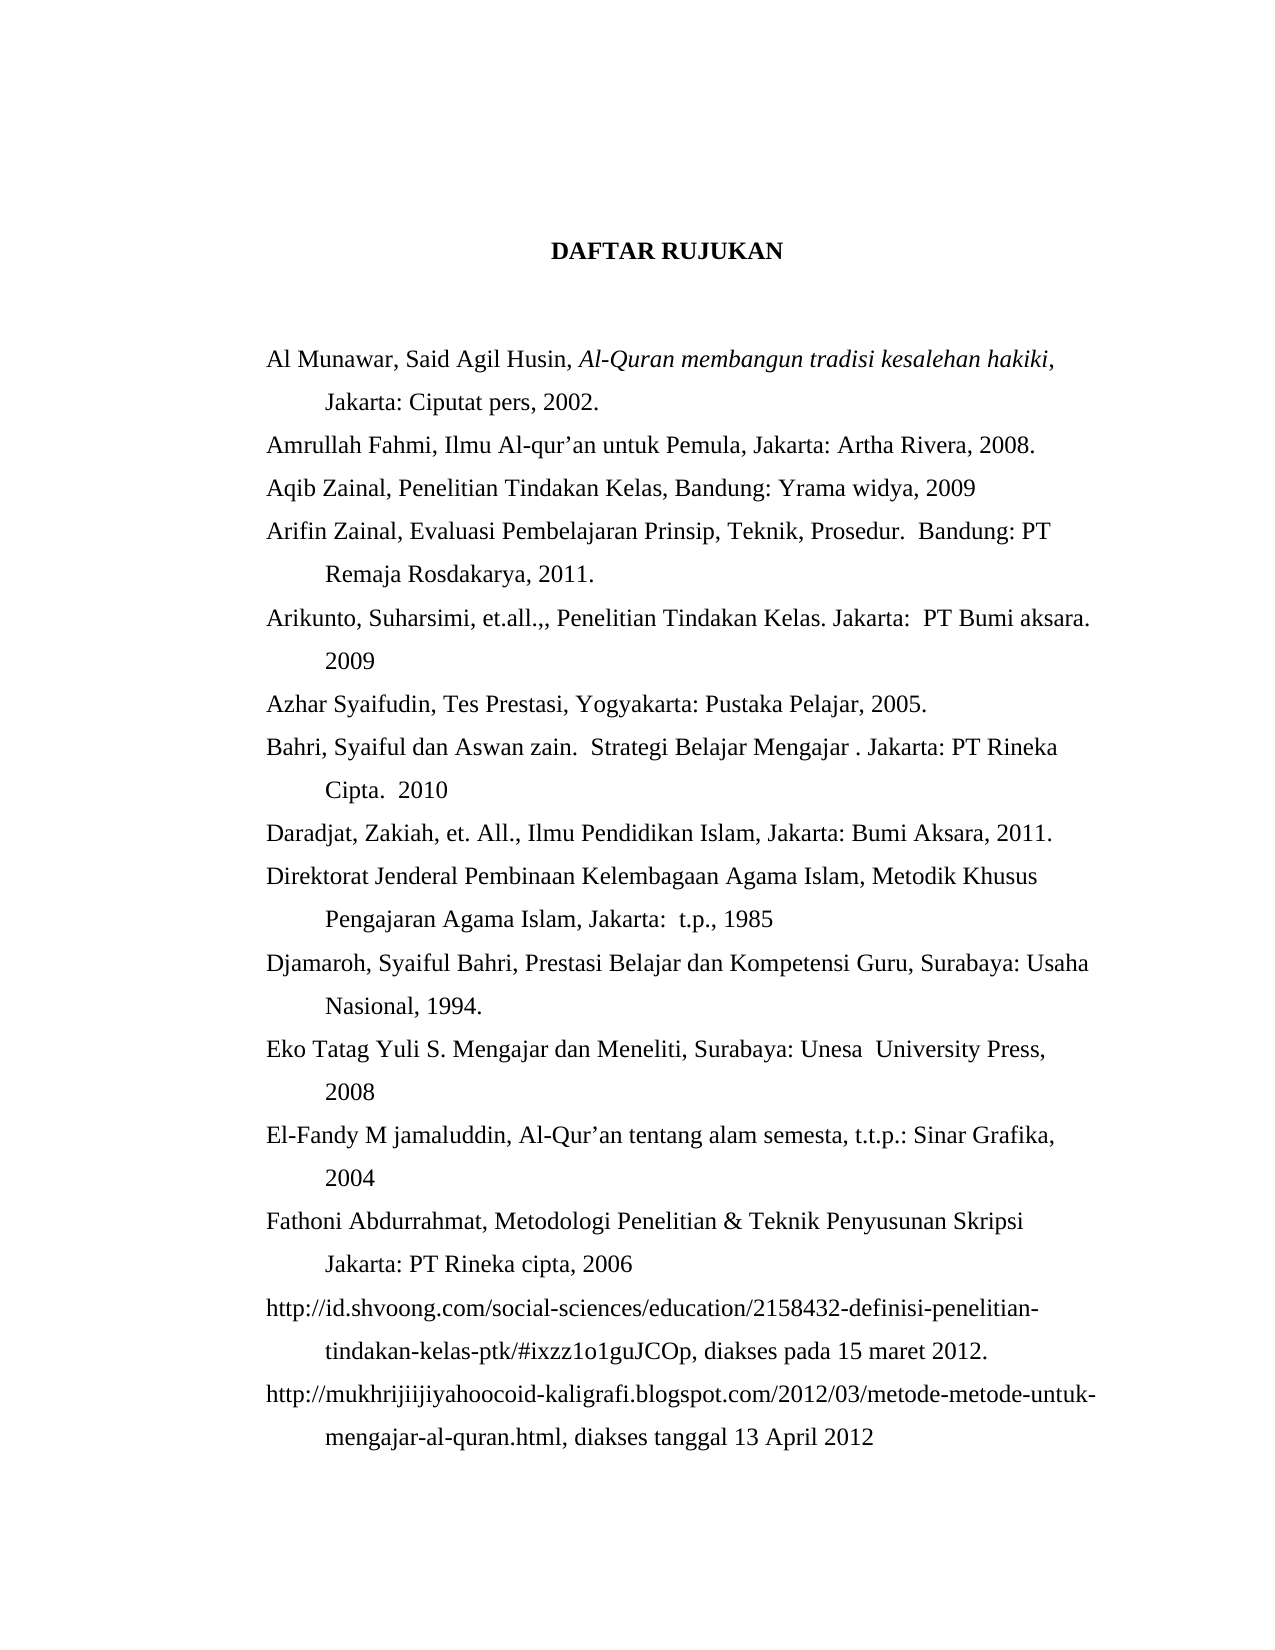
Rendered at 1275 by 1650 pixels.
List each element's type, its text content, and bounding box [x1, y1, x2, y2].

text Al Munawar, Said Agil Husin, Al-Quran membangun tradisi kesalehan hakiki, Jakarta: Ciputat pers, 2002. [266, 344, 1098, 416]
text Daradjat, Zakiah, et. All., Ilmu Pendidikan Islam, Jakarta: Bumi Aksara, 2011. [266, 818, 1098, 847]
text Arifin Zainal, Evaluasi Pembelajaran Prinsip, Teknik, Prosedur. Bandung: PT Remaja Rosdakarya, 2011. [266, 516, 1098, 588]
text Amrullah Fahmi, Ilmu Al-qur’an untuk Pemula, Jakarta: Artha Rivera, 2008. [266, 430, 1098, 459]
text El-Fandy M jamaluddin, Al-Qur’an tentang alam semesta, t.t.p.: Sinar Grafika, 2004 [266, 1120, 1098, 1192]
text Aqib Zainal, Penelitian Tindakan Kelas, Bandung: Yrama widya, 2009 [266, 473, 1098, 502]
text Djamaroh, Syaiful Bahri, Prestasi Belajar dan Kompetensi Guru, Surabaya: Usaha Nasional, 1994. [266, 948, 1098, 1019]
text Arikunto, Suharsimi, et.all.,, Penelitian Tindakan Kelas. Jakarta: PT Bumi aksara. 2009 [266, 603, 1098, 674]
text Fathoni Abdurrahmat, Metodologi Penelitian & Teknik Penyusunan Skripsi Jakarta: PT Rineka cipta, 2006 [266, 1206, 1098, 1278]
text Direktorat Jenderal Pembinaan Kelembagaan Agama Islam, Metodik Khusus Pengajaran Agama Islam, Jakarta: t.p., 1985 [266, 861, 1098, 933]
text DAFTAR RUJUKAN [236, 236, 1098, 265]
text Azhar Syaifudin, Tes Prestasi, Yogyakarta: Pustaka Pelajar, 2005. [266, 689, 1098, 718]
text http://mukhrijiijiyahoocoid-kaligrafi.blogspot.com/2012/03/metode-metode-untuk-mengajar-al-quran.html, diakses tanggal 13 April 2012 [266, 1379, 1098, 1451]
text Bahri, Syaiful dan Aswan zain. Strategi Belajar Mengajar . Jakarta: PT Rineka Cipta. 2010 [266, 732, 1098, 804]
text http://id.shvoong.com/social-sciences/education/2158432-definisi-penelitian-tindakan-kelas-ptk/#ixzz1o1guJCOp, diakses pada 15 maret 2012. [266, 1293, 1098, 1364]
text Eko Tatag Yuli S. Mengajar dan Meneliti, Surabaya: Unesa University Press, 2008 [266, 1034, 1098, 1106]
